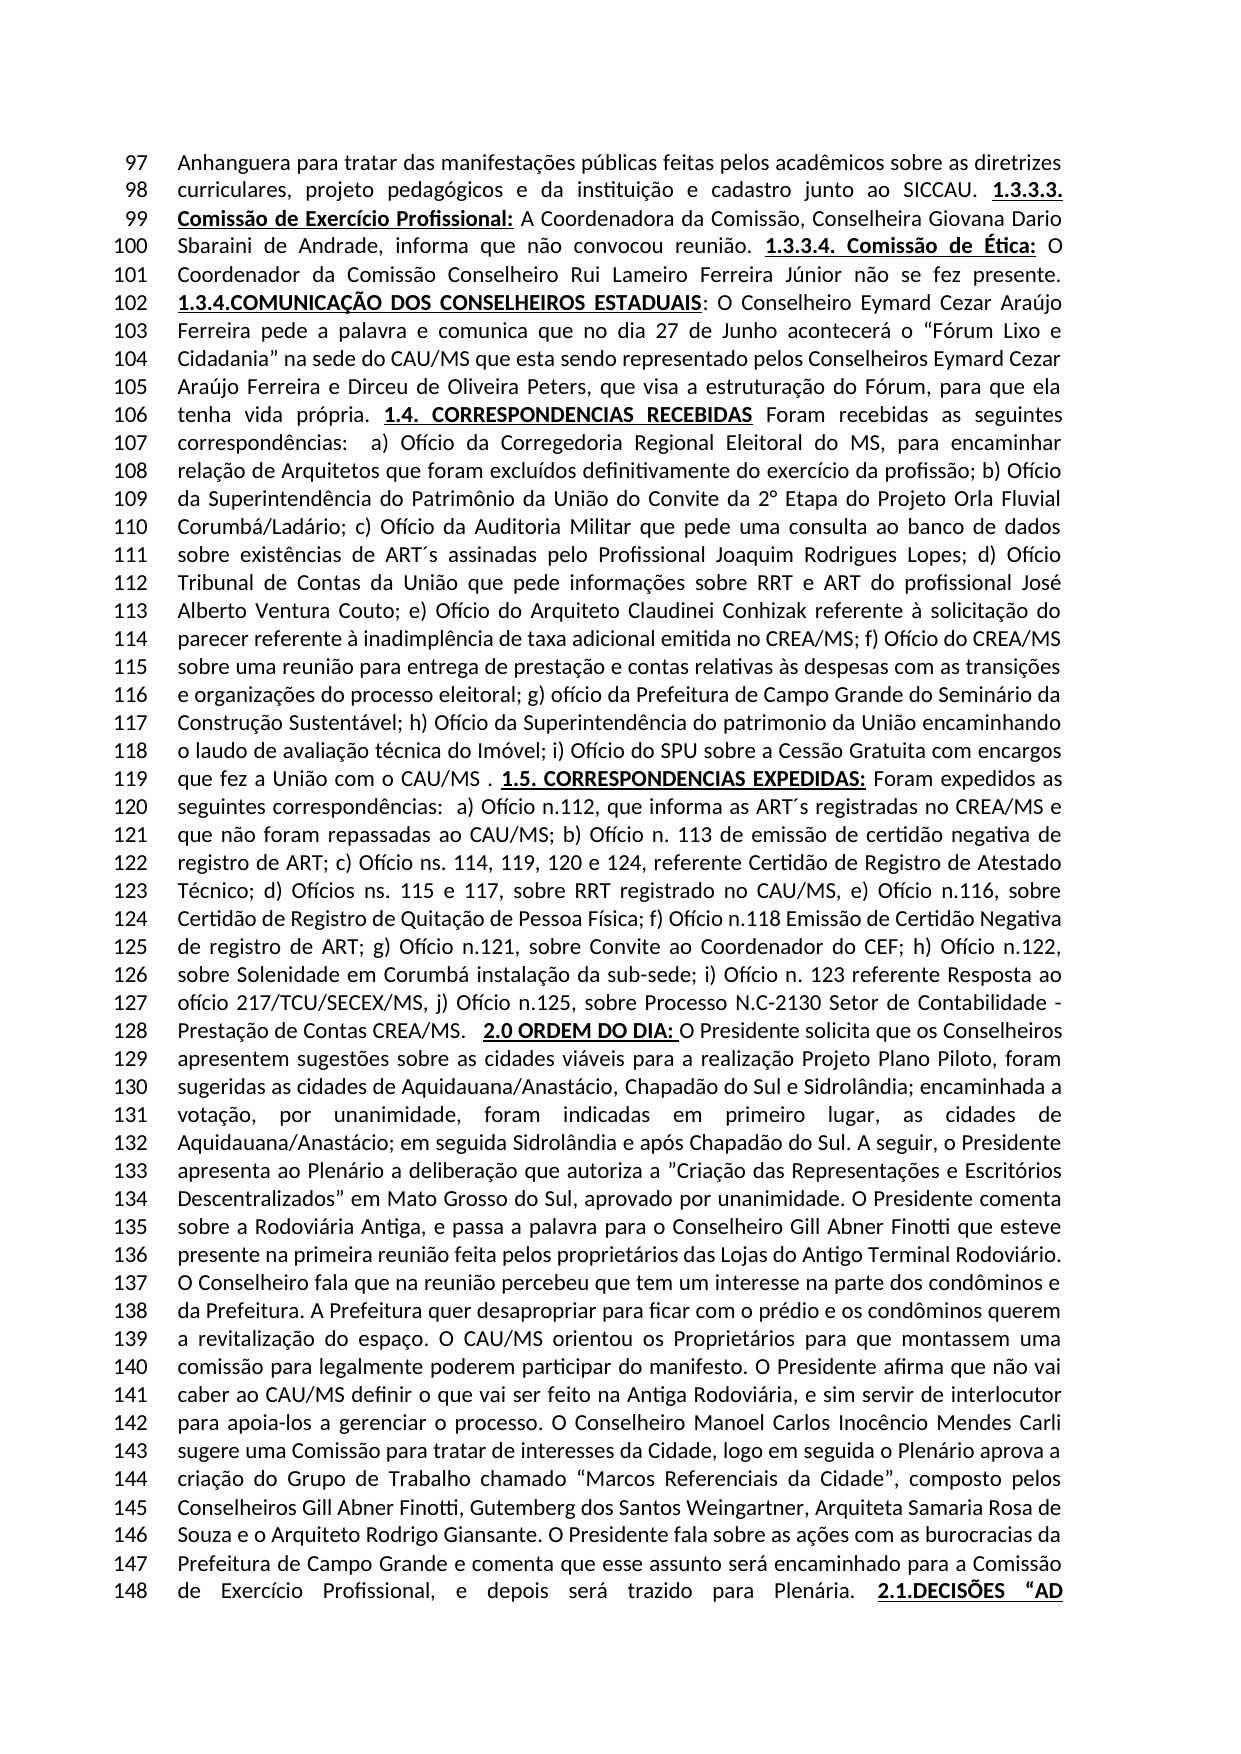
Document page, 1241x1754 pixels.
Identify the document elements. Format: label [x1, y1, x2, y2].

text [177, 148, 1063, 1605]
